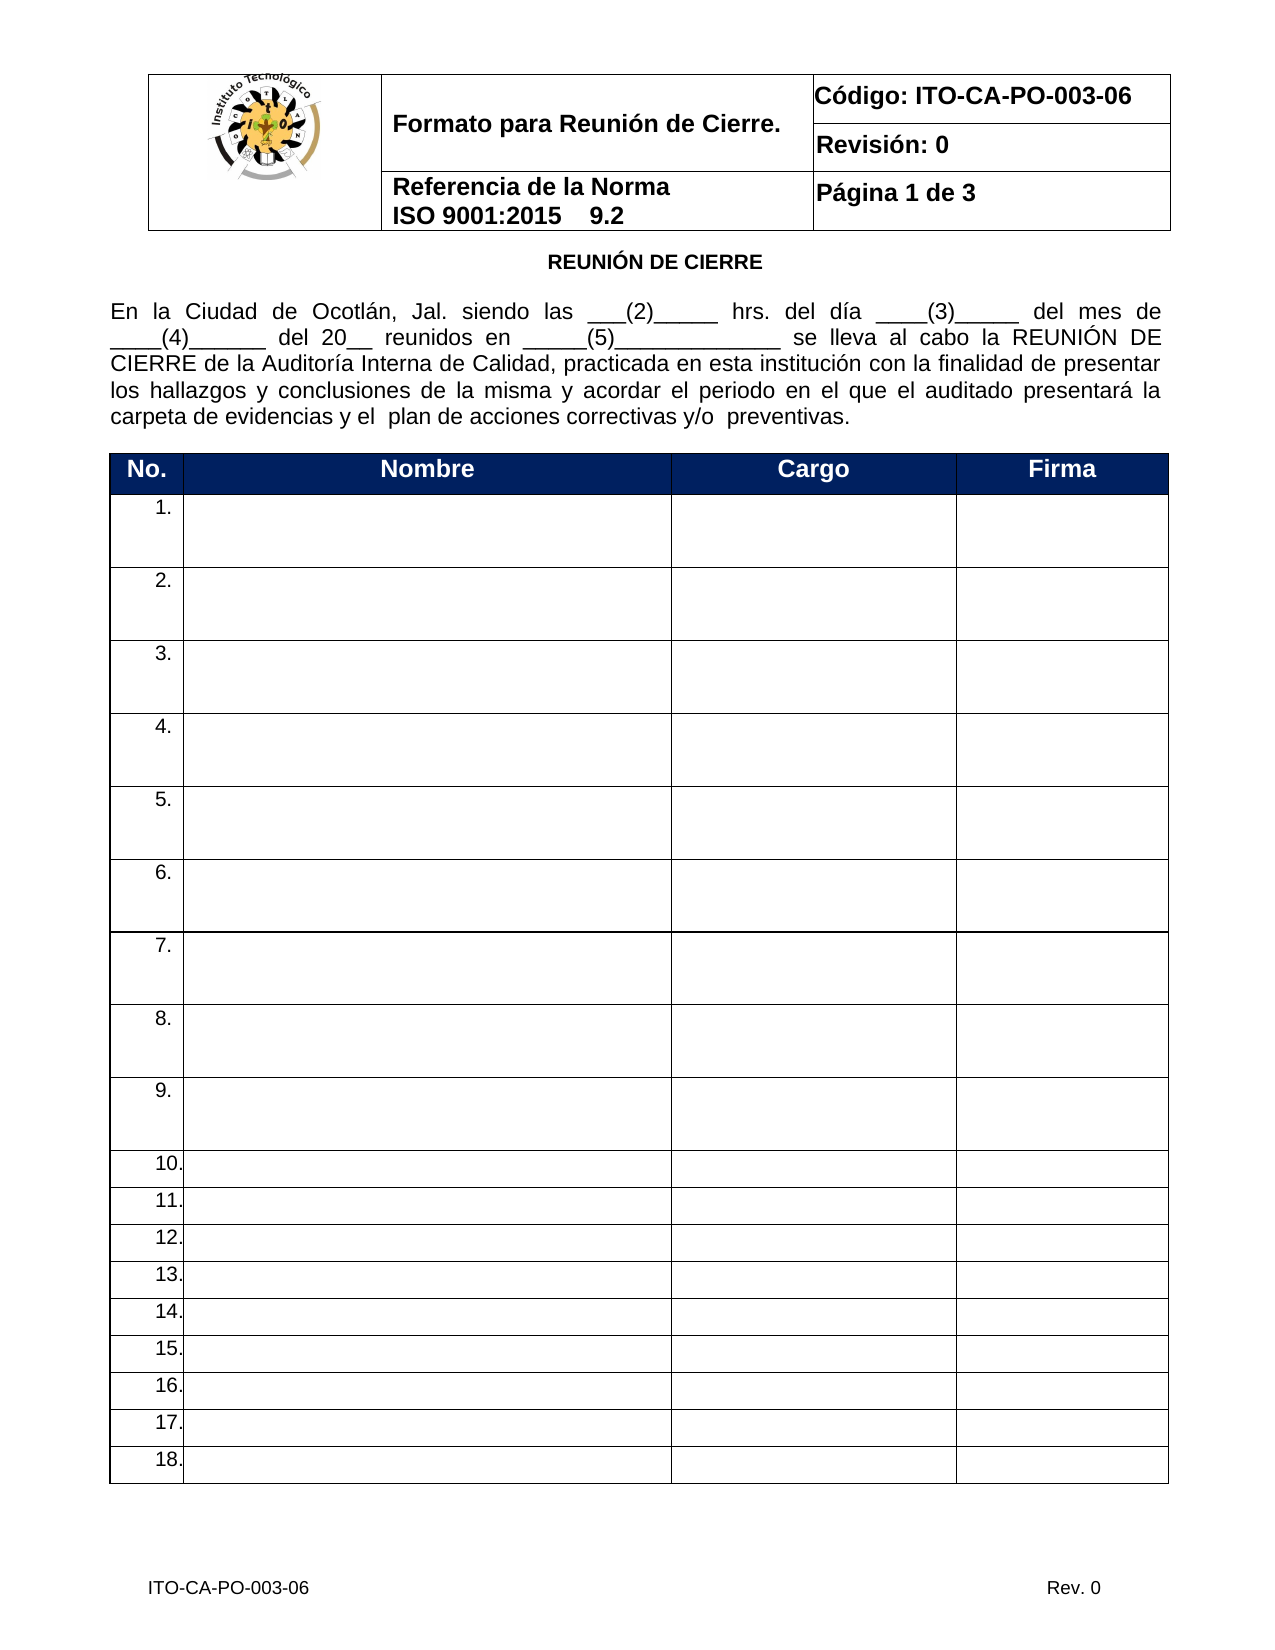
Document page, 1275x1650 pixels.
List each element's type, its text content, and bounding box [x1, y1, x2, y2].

table_cell [111, 933, 183, 1004]
table_cell [957, 714, 1168, 786]
table_cell [111, 1447, 183, 1483]
table_cell [111, 1188, 183, 1224]
table_cell [672, 1188, 956, 1224]
table_cell [957, 933, 1168, 1004]
table_cell [672, 1262, 956, 1298]
text En de Ocotlán, Jal. siendo las ___(2)_____ hrs. del día ____(3)_____ del mes de ____(4)______ del 20__ reunidos en _____(5)_____________ se lleva al cabo CIERRE de de Calidad, practicada en esta institución con la finalidad de presentar los hallazgos y conclusiones de la misma y acordar el periodo en el que el auditado presentará la carpeta de evidencias y el plan de acciones correctivas y/o preventivas. [110, 298, 1162, 429]
table_cell [111, 1410, 183, 1446]
table_cell [111, 787, 183, 858]
table_cell [957, 1299, 1168, 1335]
table_cell [672, 1151, 956, 1187]
table_cell [184, 933, 671, 1004]
table_cell [957, 1373, 1168, 1409]
table_cell [672, 714, 956, 786]
table_cell [672, 641, 956, 713]
table_header No. [111, 454, 183, 494]
table_cell [184, 1336, 671, 1372]
table_cell [184, 1373, 671, 1409]
table_cell [111, 1336, 183, 1372]
table_cell [184, 787, 671, 858]
picture [207, 75, 322, 180]
table_cell [184, 714, 671, 786]
table_cell [111, 1373, 183, 1409]
table_cell [672, 1336, 956, 1372]
table_cell [957, 1078, 1168, 1150]
table_cell [672, 1078, 956, 1150]
table_cell [957, 1262, 1168, 1298]
table_cell [957, 1410, 1168, 1446]
table_cell [672, 568, 956, 640]
table_cell [111, 1262, 183, 1298]
subtitle REUNIÓN DE CIERRE [148, 250, 1162, 274]
table_cell [672, 1005, 956, 1077]
table_cell [957, 1151, 1168, 1187]
table_cell [111, 714, 183, 786]
table_cell [672, 1299, 956, 1335]
table_cell [672, 1410, 956, 1446]
table_cell [957, 860, 1168, 931]
table_cell [957, 787, 1168, 858]
table_cell [111, 1005, 183, 1077]
table_cell [111, 495, 183, 567]
table_cell [184, 568, 671, 640]
table_header Cargo [672, 454, 956, 494]
table_cell [957, 495, 1168, 567]
table_cell [957, 1225, 1168, 1261]
table_cell [111, 1078, 183, 1150]
table_cell [672, 933, 956, 1004]
table_header Firma [957, 454, 1168, 494]
table_cell [184, 1410, 671, 1446]
table_cell [184, 495, 671, 567]
table_cell [184, 1078, 671, 1150]
table_cell [111, 1225, 183, 1261]
table_cell [184, 641, 671, 713]
table_cell [957, 1188, 1168, 1224]
table_cell [184, 1225, 671, 1261]
table_cell [957, 641, 1168, 713]
table_cell [672, 1225, 956, 1261]
table_cell [672, 787, 956, 858]
table_cell [184, 1151, 671, 1187]
table_cell [184, 1262, 671, 1298]
table_cell [184, 1188, 671, 1224]
table_cell [184, 1005, 671, 1077]
table_cell [111, 860, 183, 931]
table_cell [672, 860, 956, 931]
table_cell [957, 1447, 1168, 1483]
table_cell [672, 1373, 956, 1409]
table_cell [111, 1299, 183, 1335]
table_cell [957, 1005, 1168, 1077]
table_cell [957, 1336, 1168, 1372]
table_cell [184, 1299, 671, 1335]
table_cell [957, 568, 1168, 640]
table_cell [184, 1447, 671, 1483]
table_cell [111, 641, 183, 713]
table_cell [111, 568, 183, 640]
table_cell [184, 860, 671, 931]
table_cell [111, 1151, 183, 1187]
table_header Nombre [184, 454, 671, 494]
table_cell [672, 495, 956, 567]
table_cell [672, 1447, 956, 1483]
